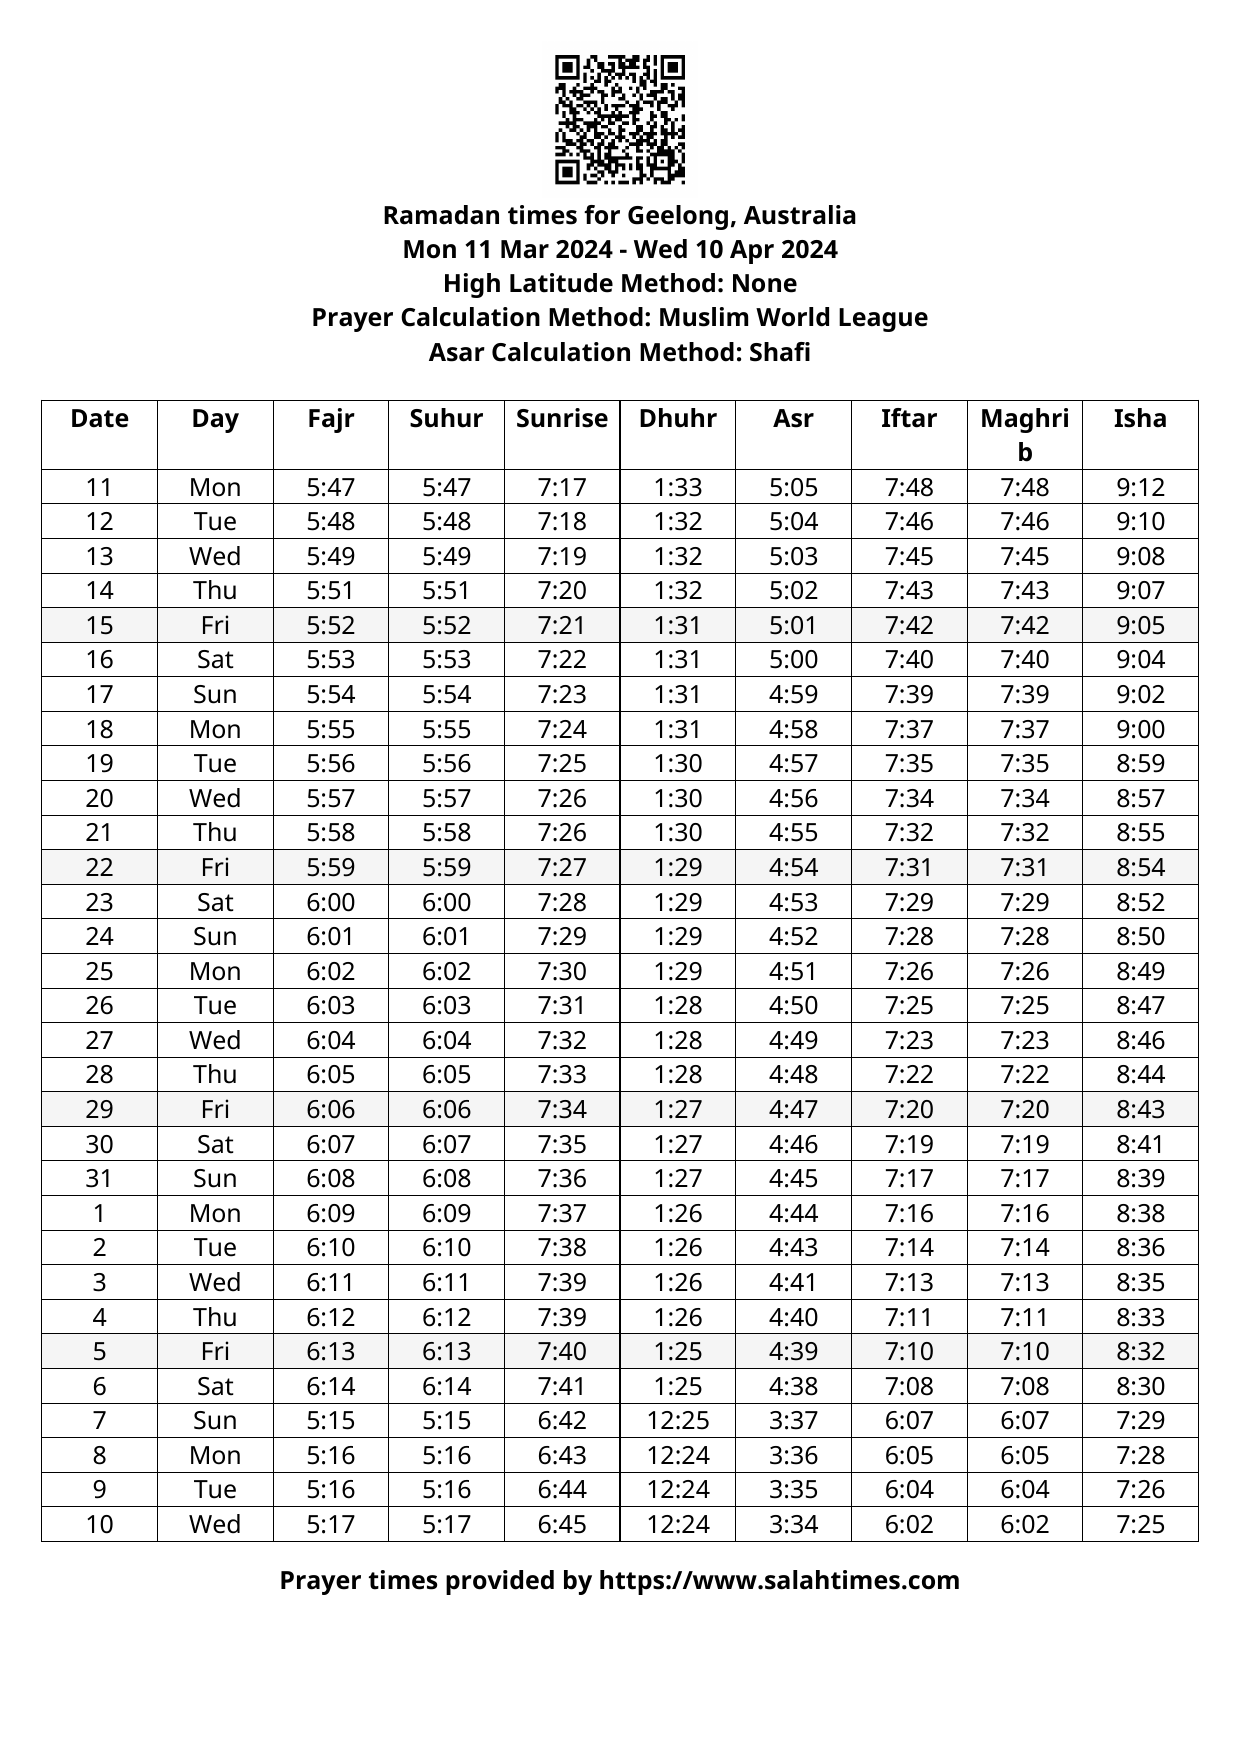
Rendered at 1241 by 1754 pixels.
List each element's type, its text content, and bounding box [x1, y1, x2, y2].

table_cell 8:55 [1083, 816, 1198, 849]
text High Latitude Method: None [42, 266, 1198, 300]
table_cell 6:05 [968, 1438, 1082, 1472]
table_cell 8:33 [1083, 1300, 1198, 1333]
table_cell 7:34 [852, 781, 967, 814]
table_cell 15 [42, 608, 157, 642]
table_cell 6:07 [274, 1127, 388, 1160]
table_cell 9:08 [1083, 539, 1198, 572]
table_cell Mon [158, 1196, 273, 1229]
table_cell Sun [158, 677, 273, 711]
table_header Sunrise [505, 401, 619, 469]
table_cell Wed [158, 1507, 273, 1541]
table_cell 5:49 [389, 539, 504, 572]
table_cell Sun [158, 1161, 273, 1195]
table_cell 3:37 [736, 1404, 851, 1437]
table_cell Wed [158, 539, 273, 572]
table_cell 30 [42, 1127, 157, 1160]
table_cell 6:05 [389, 1058, 504, 1091]
table_cell 6:04 [274, 1023, 388, 1057]
table_cell 1:27 [621, 1092, 735, 1126]
table_cell 8:39 [1083, 1161, 1198, 1195]
table_cell Thu [158, 816, 273, 849]
table_cell 8:36 [1083, 1231, 1198, 1264]
table_cell 6:44 [505, 1473, 619, 1506]
table_cell 1 [42, 1196, 157, 1229]
table_cell 7:37 [852, 712, 967, 745]
table_cell 24 [42, 919, 157, 953]
table_cell 26 [42, 989, 157, 1022]
table_cell 7:29 [1083, 1404, 1198, 1437]
table_header Dhuhr [621, 401, 735, 469]
table_cell 7:35 [852, 746, 967, 780]
table_cell 5:48 [274, 504, 388, 538]
table_cell Fri [158, 608, 273, 642]
table_cell 7:14 [852, 1231, 967, 1264]
table_cell 7:14 [968, 1231, 1082, 1264]
table_cell 1:26 [621, 1265, 735, 1299]
table_cell 7:26 [852, 954, 967, 987]
table_cell 6:14 [274, 1369, 388, 1402]
table_cell 1:30 [621, 746, 735, 780]
table_cell 3:34 [736, 1507, 851, 1541]
table_cell 6:01 [389, 919, 504, 953]
text Prayer Calculation Method: Muslim World League [42, 300, 1198, 334]
table_cell 6:08 [389, 1161, 504, 1195]
table_cell 9:05 [1083, 608, 1198, 642]
text Asar Calculation Method: Shafi [42, 334, 1198, 368]
table_cell 8:32 [1083, 1334, 1198, 1368]
table_cell 1:32 [621, 539, 735, 572]
table_cell 6:09 [274, 1196, 388, 1229]
table_cell 7:31 [505, 989, 619, 1022]
table_cell 5 [42, 1334, 157, 1368]
table_cell 17 [42, 677, 157, 711]
table_cell Sat [158, 1369, 273, 1402]
table_cell 8:41 [1083, 1127, 1198, 1160]
table_cell 5:58 [274, 816, 388, 849]
table_header Date [42, 401, 157, 469]
table_cell 9:12 [1083, 470, 1198, 503]
table_cell 7:32 [505, 1023, 619, 1057]
table_cell 7:22 [505, 643, 619, 676]
table_cell 12:24 [621, 1507, 735, 1541]
table_cell 7:29 [505, 919, 619, 953]
table_cell 12:25 [621, 1404, 735, 1437]
table_cell 4:48 [736, 1058, 851, 1091]
table_cell Mon [158, 1438, 273, 1472]
table_cell 6:03 [274, 989, 388, 1022]
table_cell 5:00 [736, 643, 851, 676]
table_cell 8:44 [1083, 1058, 1198, 1091]
table_cell 8:35 [1083, 1265, 1198, 1299]
table_cell 6:10 [389, 1231, 504, 1264]
table_cell 5:56 [274, 746, 388, 780]
table_cell 7:08 [968, 1369, 1082, 1402]
table_cell 12:24 [621, 1473, 735, 1506]
table_cell 7:17 [852, 1161, 967, 1195]
table_cell 6:02 [389, 954, 504, 987]
table_cell 4:47 [736, 1092, 851, 1126]
table_cell 7:38 [505, 1231, 619, 1264]
table_header Suhur [389, 401, 504, 469]
table_cell Mon [158, 954, 273, 987]
table_cell 7:37 [505, 1196, 619, 1229]
table_cell 1:31 [621, 608, 735, 642]
table_cell 7:10 [852, 1334, 967, 1368]
table_cell 1:30 [621, 781, 735, 814]
table_cell 18 [42, 712, 157, 745]
table_cell 4 [42, 1300, 157, 1333]
table_cell 7:42 [852, 608, 967, 642]
table_cell Mon [158, 712, 273, 745]
table_cell Sat [158, 1127, 273, 1160]
table_cell 7:35 [505, 1127, 619, 1160]
table_cell 8:54 [1083, 850, 1198, 884]
table_cell 29 [42, 1092, 157, 1126]
table_cell 21 [42, 816, 157, 849]
table_cell Tue [158, 989, 273, 1022]
table_cell 4:50 [736, 989, 851, 1022]
table_cell 7:16 [968, 1196, 1082, 1229]
table_cell 7:17 [968, 1161, 1082, 1195]
table_cell 5:47 [389, 470, 504, 503]
table_cell 5:03 [736, 539, 851, 572]
table_cell 3:35 [736, 1473, 851, 1506]
table_cell 6:43 [505, 1438, 619, 1472]
table_cell 7:48 [852, 470, 967, 503]
table_cell 27 [42, 1023, 157, 1057]
table_cell 6:02 [852, 1507, 967, 1541]
table_cell 8:59 [1083, 746, 1198, 780]
table_cell 1:27 [621, 1127, 735, 1160]
table_cell 7:28 [1083, 1438, 1198, 1472]
table_cell 1:31 [621, 677, 735, 711]
table_cell Tue [158, 504, 273, 538]
table_cell 7:39 [505, 1300, 619, 1333]
table_cell 6:04 [968, 1473, 1082, 1506]
table_cell 7:28 [852, 919, 967, 953]
table_cell 7:36 [505, 1161, 619, 1195]
table_cell 4:58 [736, 712, 851, 745]
table_cell 5:49 [274, 539, 388, 572]
text Mon 11 Mar 2024 - Wed 10 Apr 2024 [42, 232, 1198, 266]
table_cell 7:41 [505, 1369, 619, 1402]
table_cell 6:04 [389, 1023, 504, 1057]
table_cell 7:20 [852, 1092, 967, 1126]
table_cell 9:02 [1083, 677, 1198, 711]
table_cell 7:39 [852, 677, 967, 711]
table_cell Fri [158, 1092, 273, 1126]
table_cell 7:20 [968, 1092, 1082, 1126]
table_cell 7:40 [505, 1334, 619, 1368]
table_cell 5:16 [274, 1473, 388, 1506]
table_cell 7:27 [505, 850, 619, 884]
table_cell Sun [158, 919, 273, 953]
table_cell 9:04 [1083, 643, 1198, 676]
table_header Day [158, 401, 273, 469]
table_cell 7:16 [852, 1196, 967, 1229]
table_header Isha [1083, 401, 1198, 469]
table_cell 10 [42, 1507, 157, 1541]
table_cell 5:15 [274, 1404, 388, 1437]
table_cell 5:52 [274, 608, 388, 642]
table_cell 7:39 [505, 1265, 619, 1299]
table_cell 7:31 [968, 850, 1082, 884]
table_cell 19 [42, 746, 157, 780]
text Prayer times provided by https://www.salahtimes.com [42, 1563, 1198, 1597]
table_cell 16 [42, 643, 157, 676]
table_cell 5:53 [389, 643, 504, 676]
table_header Fajr [274, 401, 388, 469]
table_cell 5:01 [736, 608, 851, 642]
table_cell 5:57 [389, 781, 504, 814]
table_cell 7:24 [505, 712, 619, 745]
table_cell 2 [42, 1231, 157, 1264]
table_cell 4:43 [736, 1231, 851, 1264]
table_cell Thu [158, 1058, 273, 1091]
table_cell 7:21 [505, 608, 619, 642]
table_cell 7:19 [852, 1127, 967, 1160]
table_cell 7:35 [968, 746, 1082, 780]
table_cell 8:46 [1083, 1023, 1198, 1057]
table_cell 4:59 [736, 677, 851, 711]
table_cell 6:10 [274, 1231, 388, 1264]
table_cell Sat [158, 643, 273, 676]
table_cell 20 [42, 781, 157, 814]
table_cell 5:53 [274, 643, 388, 676]
table_cell Thu [158, 574, 273, 607]
table_cell 5:51 [389, 574, 504, 607]
table_cell 6:13 [389, 1334, 504, 1368]
table_cell 7:37 [968, 712, 1082, 745]
table_cell 7:40 [968, 643, 1082, 676]
table_cell 4:39 [736, 1334, 851, 1368]
table_cell 1:30 [621, 816, 735, 849]
table_cell Tue [158, 746, 273, 780]
table_cell 8:30 [1083, 1369, 1198, 1402]
table_cell 5:16 [389, 1473, 504, 1506]
table_cell 7:28 [968, 919, 1082, 953]
table_cell Tue [158, 1231, 273, 1264]
table_cell 22 [42, 850, 157, 884]
table_cell 7:46 [968, 504, 1082, 538]
table_cell 7:30 [505, 954, 619, 987]
table_cell Fri [158, 850, 273, 884]
table_cell 7 [42, 1404, 157, 1437]
table_cell 4:44 [736, 1196, 851, 1229]
table_cell 11 [42, 470, 157, 503]
table_cell Wed [158, 781, 273, 814]
table_cell 8:43 [1083, 1092, 1198, 1126]
table_cell 7:19 [505, 539, 619, 572]
table_cell 7:26 [505, 781, 619, 814]
table_cell 9:07 [1083, 574, 1198, 607]
table_cell 7:25 [968, 989, 1082, 1022]
table_cell 7:45 [852, 539, 967, 572]
table_cell 7:26 [968, 954, 1082, 987]
table_cell 4:52 [736, 919, 851, 953]
table_cell 6:14 [389, 1369, 504, 1402]
table_cell 1:33 [621, 470, 735, 503]
table_cell 7:29 [852, 885, 967, 918]
table_cell 7:11 [968, 1300, 1082, 1333]
table_cell 1:31 [621, 643, 735, 676]
table_cell 7:22 [852, 1058, 967, 1091]
table_cell 6 [42, 1369, 157, 1402]
table_cell 4:56 [736, 781, 851, 814]
table_cell 7:42 [968, 608, 1082, 642]
table_cell 3:36 [736, 1438, 851, 1472]
table_cell 4:40 [736, 1300, 851, 1333]
table_cell 7:43 [968, 574, 1082, 607]
table_cell Fri [158, 1334, 273, 1368]
table_cell 6:02 [274, 954, 388, 987]
table_header Maghrib [968, 401, 1082, 469]
table_cell 7:32 [852, 816, 967, 849]
table_cell 4:55 [736, 816, 851, 849]
table_cell 5:17 [274, 1507, 388, 1541]
table_cell Thu [158, 1300, 273, 1333]
table_cell 7:11 [852, 1300, 967, 1333]
table_cell 9:00 [1083, 712, 1198, 745]
table_cell 7:26 [505, 816, 619, 849]
table_cell 8:47 [1083, 989, 1198, 1022]
table_cell 4:54 [736, 850, 851, 884]
table_cell 1:25 [621, 1334, 735, 1368]
table_cell 8 [42, 1438, 157, 1472]
table_cell 1:28 [621, 1058, 735, 1091]
table_cell 1:32 [621, 574, 735, 607]
table_cell 7:25 [1083, 1507, 1198, 1541]
table_cell 1:28 [621, 989, 735, 1022]
table_cell 23 [42, 885, 157, 918]
table_cell 1:26 [621, 1231, 735, 1264]
table_cell 6:03 [389, 989, 504, 1022]
table_cell 4:51 [736, 954, 851, 987]
table_cell 1:29 [621, 850, 735, 884]
table_cell 7:20 [505, 574, 619, 607]
table_cell Wed [158, 1265, 273, 1299]
table_cell 5:54 [274, 677, 388, 711]
table_cell 7:17 [505, 470, 619, 503]
table_cell 9:10 [1083, 504, 1198, 538]
table_cell 7:25 [852, 989, 967, 1022]
table_cell 5:04 [736, 504, 851, 538]
table_cell Tue [158, 1473, 273, 1506]
table_cell 7:29 [968, 885, 1082, 918]
table_cell 8:50 [1083, 919, 1198, 953]
table_cell 6:07 [852, 1404, 967, 1437]
table_cell 7:19 [968, 1127, 1082, 1160]
table_cell 6:11 [389, 1265, 504, 1299]
table_cell 5:17 [389, 1507, 504, 1541]
table_cell 4:46 [736, 1127, 851, 1160]
table_cell 6:07 [968, 1404, 1082, 1437]
table_cell Sun [158, 1404, 273, 1437]
picture [542, 41, 699, 198]
table_cell 5:54 [389, 677, 504, 711]
table_cell 7:08 [852, 1369, 967, 1402]
table_cell 1:29 [621, 885, 735, 918]
table_cell 5:16 [274, 1438, 388, 1472]
table_cell 7:43 [852, 574, 967, 607]
table_cell 5:02 [736, 574, 851, 607]
table_cell 5:55 [274, 712, 388, 745]
table_cell 7:10 [968, 1334, 1082, 1368]
table_cell 1:25 [621, 1369, 735, 1402]
table_cell 4:41 [736, 1265, 851, 1299]
table_cell 6:42 [505, 1404, 619, 1437]
table_cell Sat [158, 885, 273, 918]
table_cell 1:26 [621, 1196, 735, 1229]
table_cell 4:49 [736, 1023, 851, 1057]
table_cell 3 [42, 1265, 157, 1299]
table_cell 7:48 [968, 470, 1082, 503]
table_cell 6:09 [389, 1196, 504, 1229]
table_cell 1:31 [621, 712, 735, 745]
table_cell 6:11 [274, 1265, 388, 1299]
table_cell 6:45 [505, 1507, 619, 1541]
table_cell 5:52 [389, 608, 504, 642]
table_cell 13 [42, 539, 157, 572]
table_cell 7:23 [852, 1023, 967, 1057]
table_cell 7:18 [505, 504, 619, 538]
table_cell 9 [42, 1473, 157, 1506]
table_cell 7:45 [968, 539, 1082, 572]
table_cell 1:27 [621, 1161, 735, 1195]
table_cell 6:05 [274, 1058, 388, 1091]
table_cell 5:47 [274, 470, 388, 503]
table_cell 5:05 [736, 470, 851, 503]
table_cell 6:12 [274, 1300, 388, 1333]
table_cell 28 [42, 1058, 157, 1091]
table_cell 6:02 [968, 1507, 1082, 1541]
table_cell Wed [158, 1023, 273, 1057]
table_cell 6:06 [389, 1092, 504, 1126]
table_cell 7:33 [505, 1058, 619, 1091]
table_cell 7:31 [852, 850, 967, 884]
table_cell 7:23 [505, 677, 619, 711]
table_cell 8:38 [1083, 1196, 1198, 1229]
table_cell 1:29 [621, 919, 735, 953]
table_cell 6:00 [274, 885, 388, 918]
table_cell 4:53 [736, 885, 851, 918]
table_cell 7:13 [968, 1265, 1082, 1299]
table_cell 6:07 [389, 1127, 504, 1160]
table_cell 4:45 [736, 1161, 851, 1195]
table_cell 7:34 [505, 1092, 619, 1126]
table_cell 7:46 [852, 504, 967, 538]
table_cell 7:23 [968, 1023, 1082, 1057]
table_cell 5:48 [389, 504, 504, 538]
table_cell 7:32 [968, 816, 1082, 849]
table_cell 8:49 [1083, 954, 1198, 987]
table_cell 8:57 [1083, 781, 1198, 814]
table_header Iftar [852, 401, 967, 469]
table_cell 5:58 [389, 816, 504, 849]
table_cell 14 [42, 574, 157, 607]
table_cell 4:57 [736, 746, 851, 780]
table_cell 1:29 [621, 954, 735, 987]
table_cell 7:25 [505, 746, 619, 780]
table_cell 1:28 [621, 1023, 735, 1057]
table_cell 1:32 [621, 504, 735, 538]
table_cell 7:26 [1083, 1473, 1198, 1506]
table_cell 5:59 [274, 850, 388, 884]
table_cell 7:22 [968, 1058, 1082, 1091]
table_cell 4:38 [736, 1369, 851, 1402]
table_cell 25 [42, 954, 157, 987]
table_cell 7:40 [852, 643, 967, 676]
table_cell 12:24 [621, 1438, 735, 1472]
table_cell 6:12 [389, 1300, 504, 1333]
table_cell Mon [158, 470, 273, 503]
table_cell 7:34 [968, 781, 1082, 814]
table_cell 12 [42, 504, 157, 538]
table_cell 6:08 [274, 1161, 388, 1195]
table_cell 31 [42, 1161, 157, 1195]
text Ramadan times for Geelong, Australia [42, 198, 1198, 232]
table_cell 6:01 [274, 919, 388, 953]
table_header Asr [736, 401, 851, 469]
table_cell 5:51 [274, 574, 388, 607]
table_cell 5:59 [389, 850, 504, 884]
table_cell 1:26 [621, 1300, 735, 1333]
table_cell 6:05 [852, 1438, 967, 1472]
table_cell 6:00 [389, 885, 504, 918]
table_cell 7:13 [852, 1265, 967, 1299]
table_cell 5:15 [389, 1404, 504, 1437]
table_cell 8:52 [1083, 885, 1198, 918]
table_cell 6:13 [274, 1334, 388, 1368]
table_cell 6:06 [274, 1092, 388, 1126]
table_cell 6:04 [852, 1473, 967, 1506]
table_cell 5:56 [389, 746, 504, 780]
table_cell 7:39 [968, 677, 1082, 711]
table_cell 7:28 [505, 885, 619, 918]
table_cell 5:55 [389, 712, 504, 745]
table_cell 5:16 [389, 1438, 504, 1472]
table_cell 5:57 [274, 781, 388, 814]
